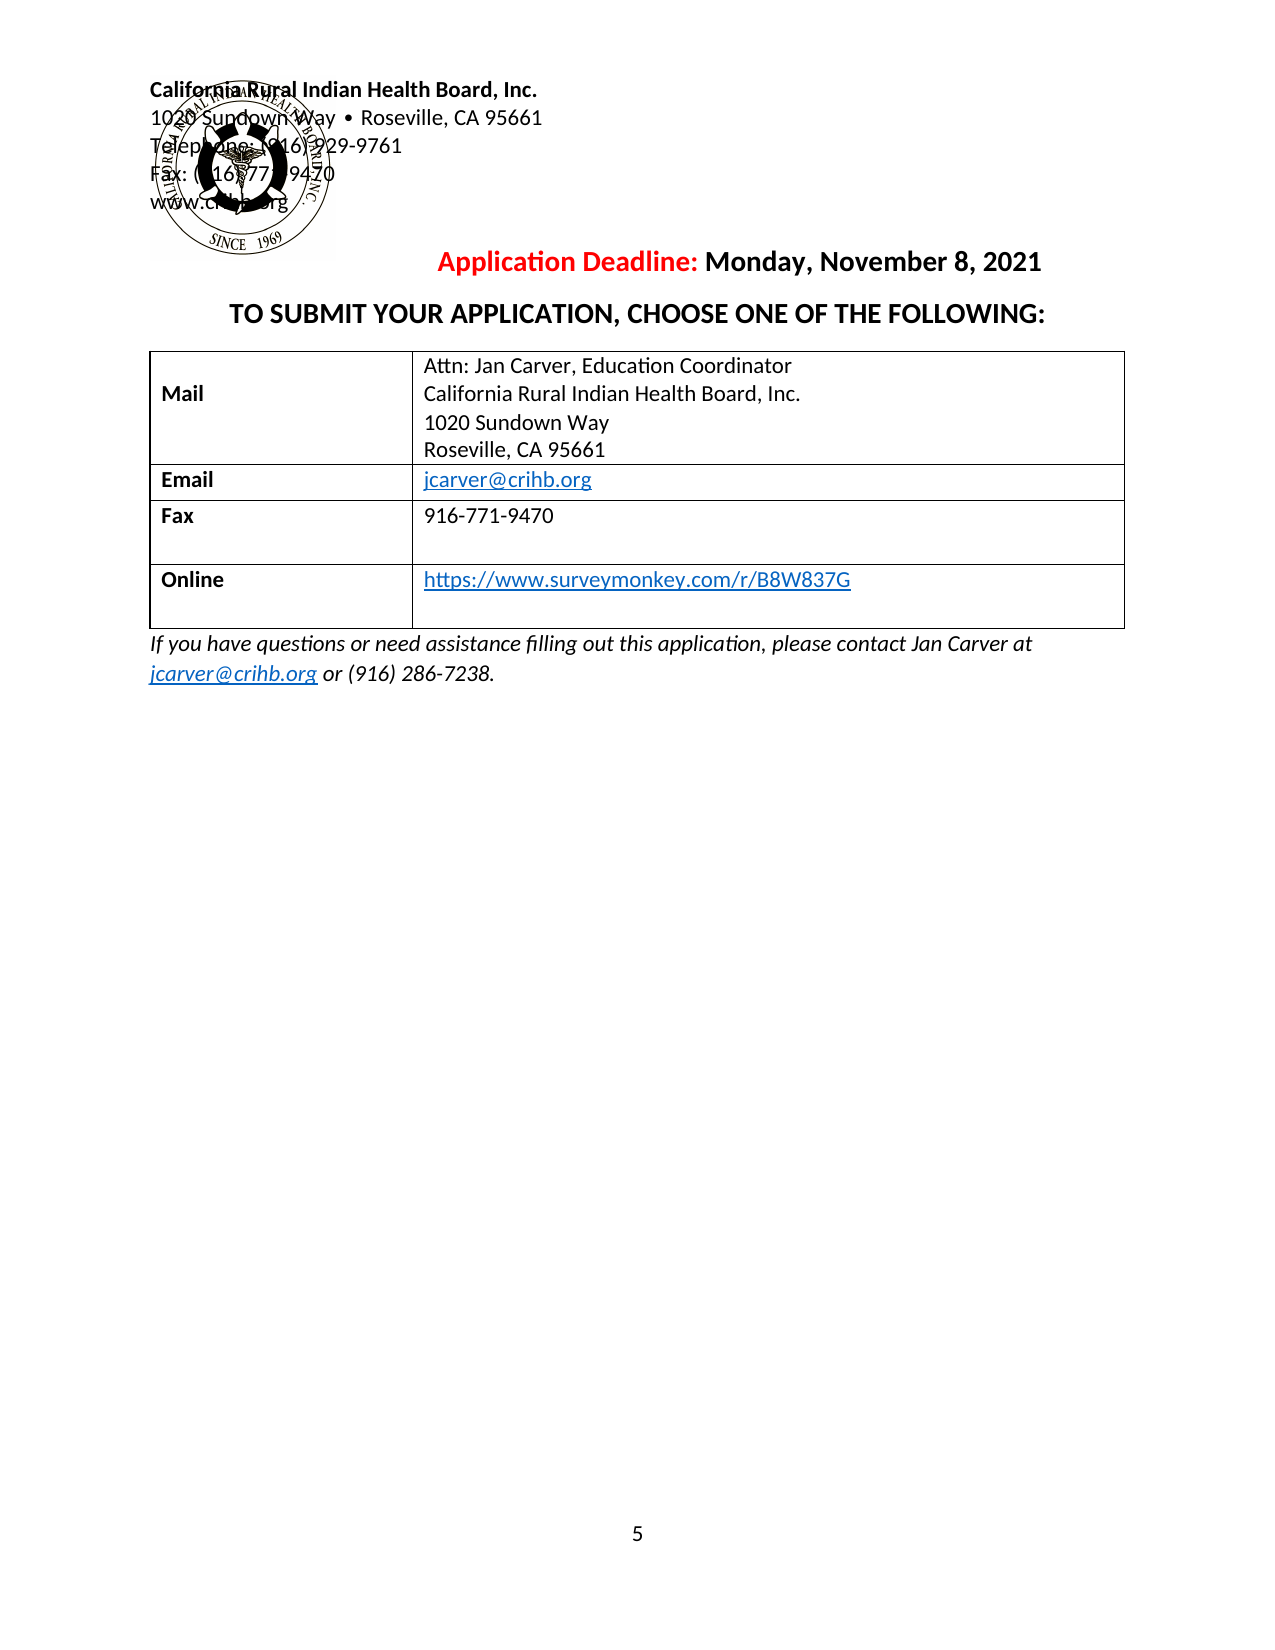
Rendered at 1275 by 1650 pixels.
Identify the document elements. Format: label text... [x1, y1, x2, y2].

table_cell jcarver@crihb.org [413, 465, 1124, 500]
text TO SUBMIT YOUR APPLICATION, CHOOSE ONE OF THE FOLLOWING: [150, 295, 1125, 331]
table_header Mail [151, 352, 412, 464]
picture [150, 75, 336, 243]
text If you have questions or need assistance filling out this application, please contact Jan Carver at jcarver@crihb.org or (916) 286-7238. [150, 629, 1125, 687]
table_cell 916-771-9470 [413, 501, 1124, 564]
table_cell https://www.surveymonkey.com/r/B8W837G [413, 565, 1124, 628]
table_header Attn: Jan Carver, Education Coordinator California Rural Indian Health Board, Inc. 1020 Sundown Way Roseville, CA 95661 [413, 352, 1124, 464]
text Application Deadline: Monday, November 8, 2021 [150, 243, 1125, 279]
table_cell Email [151, 465, 412, 500]
table_cell Fax [151, 501, 412, 564]
table_cell Online [151, 565, 412, 628]
